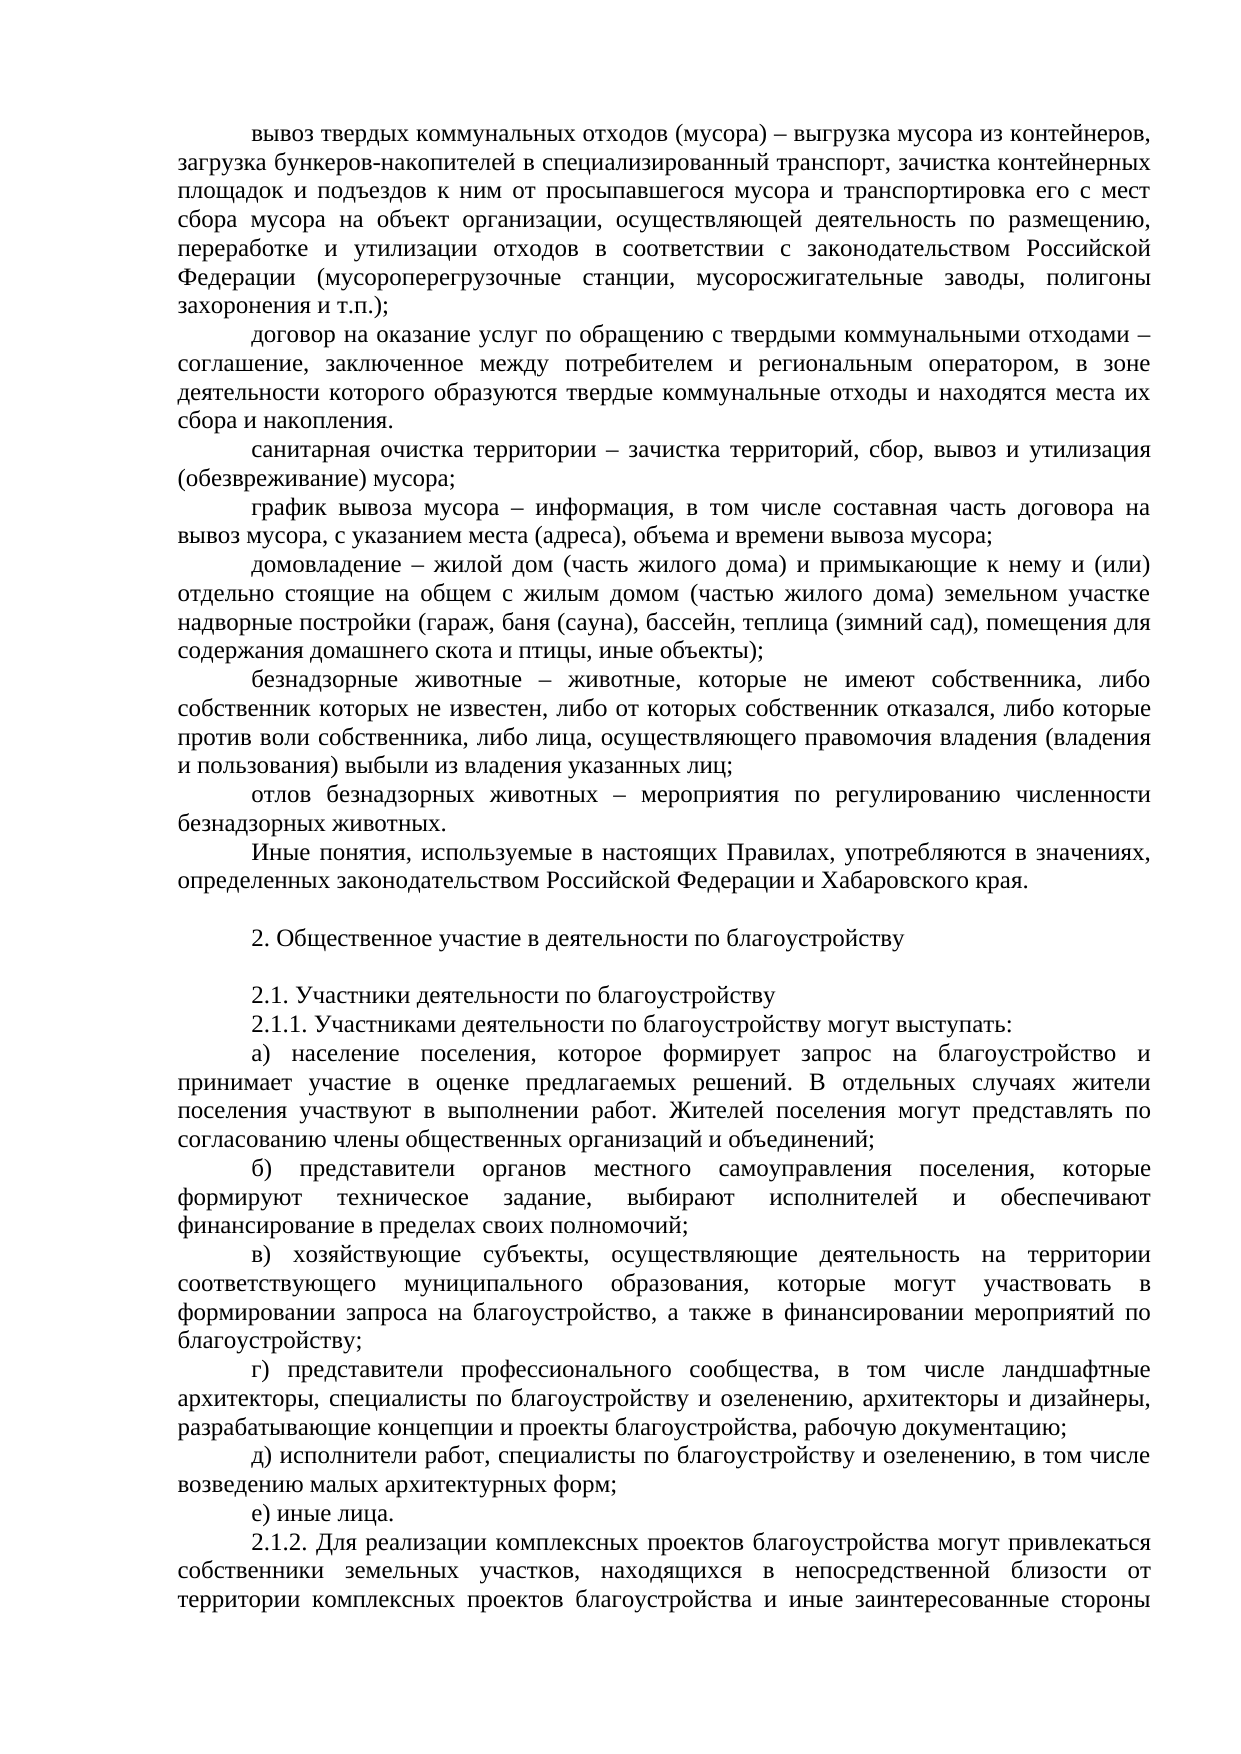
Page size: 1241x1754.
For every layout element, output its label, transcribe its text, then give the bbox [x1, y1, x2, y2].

text е) иные лица. [177, 1498, 1152, 1527]
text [177, 1527, 1152, 1613]
text безнадзорные животные – животные, которые не имеют собственника, либо собственник которых не известен, либо от которых собственник отказался, либо которые против воли собственника, либо лица, осуществляющего правомочия владения (владения и пользования) выбыли из владения указанных лиц; [177, 664, 1152, 779]
text Иные понятия, используемые в настоящих Правилах, употребляются в значениях, определенных законодательством Российской Федерации и Хабаровского края. [177, 837, 1152, 894]
text 2.1.1. Участниками деятельности по благоустройству могут выступать: [177, 1009, 1152, 1038]
text вывоз твердых коммунальных отходов (мусора) – выгрузка мусора из контейнеров, загрузка бункеров-накопителей в специализированный транспорт, зачистка контейнерных площадок и подъездов к ним от просыпавшегося мусора и транспортировка его с мест сбора мусора на объект организации, осуществляющей деятельность по размещению, переработке и утилизации отходов в соответствии с законодательством Российской Федерации (мусороперегрузочные станции, мусоросжигательные заводы, полигоны захоронения и т.п.); [177, 118, 1152, 319]
text а) население поселения, которое формирует запрос на благоустройство и принимает участие в оценке предлагаемых решений. В отдельных случаях жители поселения участвуют в выполнении работ. Жителей поселения могут представлять по согласованию члены общественных организаций и объединений; [177, 1038, 1152, 1153]
text отлов безнадзорных животных – мероприятия по регулированию численности безнадзорных животных. [177, 779, 1152, 837]
text домовладение – жилой дом (часть жилого дома) и примыкающие к нему и (или) отдельно стоящие на общем с жилым домом (частью жилого дома) земельном участке надворные постройки (гараж, баня (сауна), бассейн, теплица (зимний сад), помещения для содержания домашнего скота и птицы, иные объекты); [177, 549, 1152, 664]
text санитарная очистка территории – зачистка территорий, сбор, вывоз и утилизация (обезвреживание) мусора; [177, 434, 1152, 492]
text г) представители профессионального сообщества, в том числе ландшафтные архитекторы, специалисты по благоустройству и озеленению, архитекторы и дизайнеры, разрабатывающие концепции и проекты благоустройства, рабочую документацию; [177, 1354, 1152, 1441]
text 2.1. Участники деятельности по благоустройству [177, 981, 1152, 1009]
text в) хозяйствующие субъекты, осуществляющие деятельность на территории соответствующего муниципального образования, которые могут участвовать в формировании запроса на благоустройство, а также в финансировании мероприятий по благоустройству; [177, 1239, 1152, 1354]
text 2. Общественное участие в деятельности по благоустройству [177, 923, 1152, 952]
text график вывоза мусора – информация, в том числе составная часть договора на вывоз мусора, с указанием места (адреса), объема и времени вывоза мусора; [177, 492, 1152, 549]
text д) исполнители работ, специалисты по благоустройству и озеленению, в том числе возведению малых архитектурных форм; [177, 1441, 1152, 1498]
text договор на оказание услуг по обращению с твердыми коммунальными отходами – соглашение, заключенное между потребителем и региональным оператором, в зоне деятельности которого образуются твердые коммунальные отходы и находятся места их сбора и накопления. [177, 319, 1152, 434]
text б) представители органов местного самоуправления поселения, которые формируют техническое задание, выбирают исполнителей и обеспечивают финансирование в пределах своих полномочий; [177, 1153, 1152, 1239]
